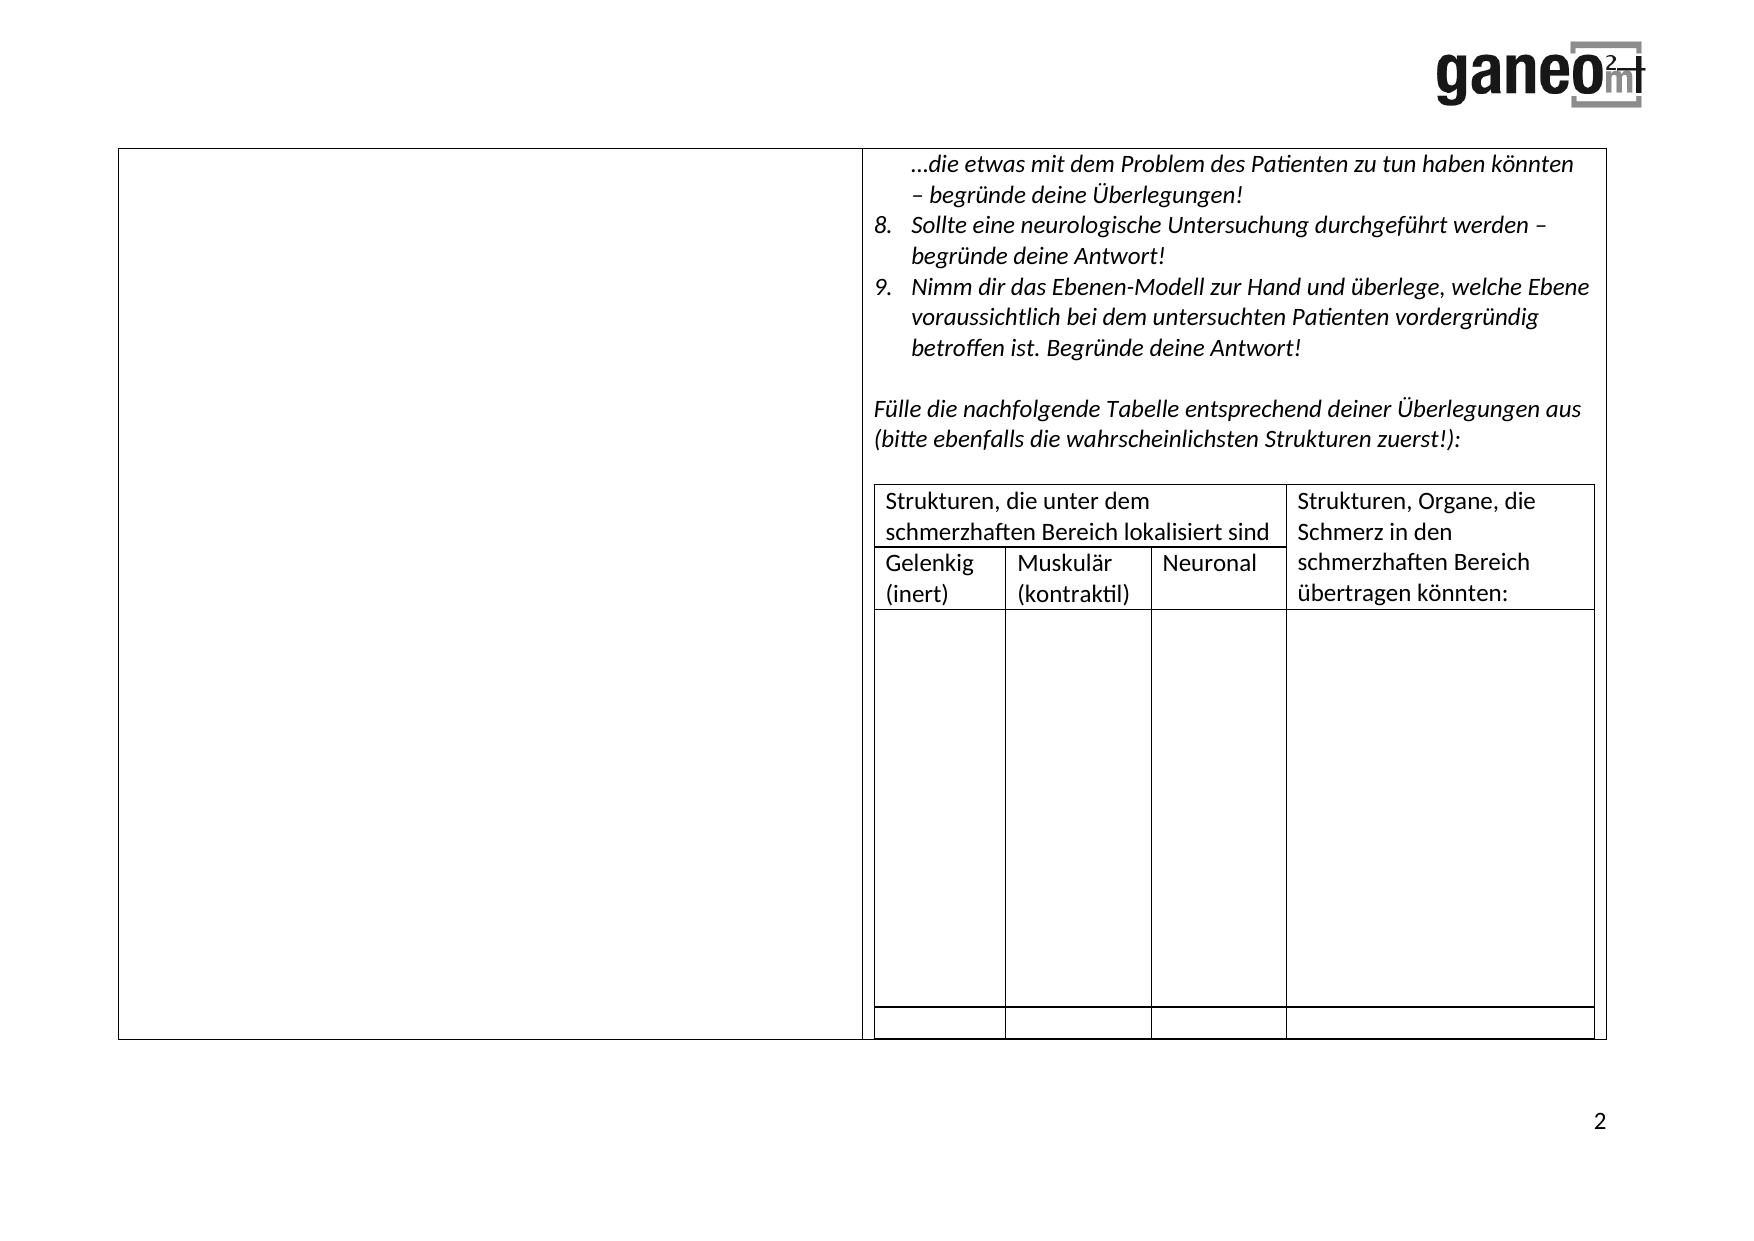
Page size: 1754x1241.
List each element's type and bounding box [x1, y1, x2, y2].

table_cell [863, 149, 1606, 1039]
table_cell [119, 149, 862, 1039]
